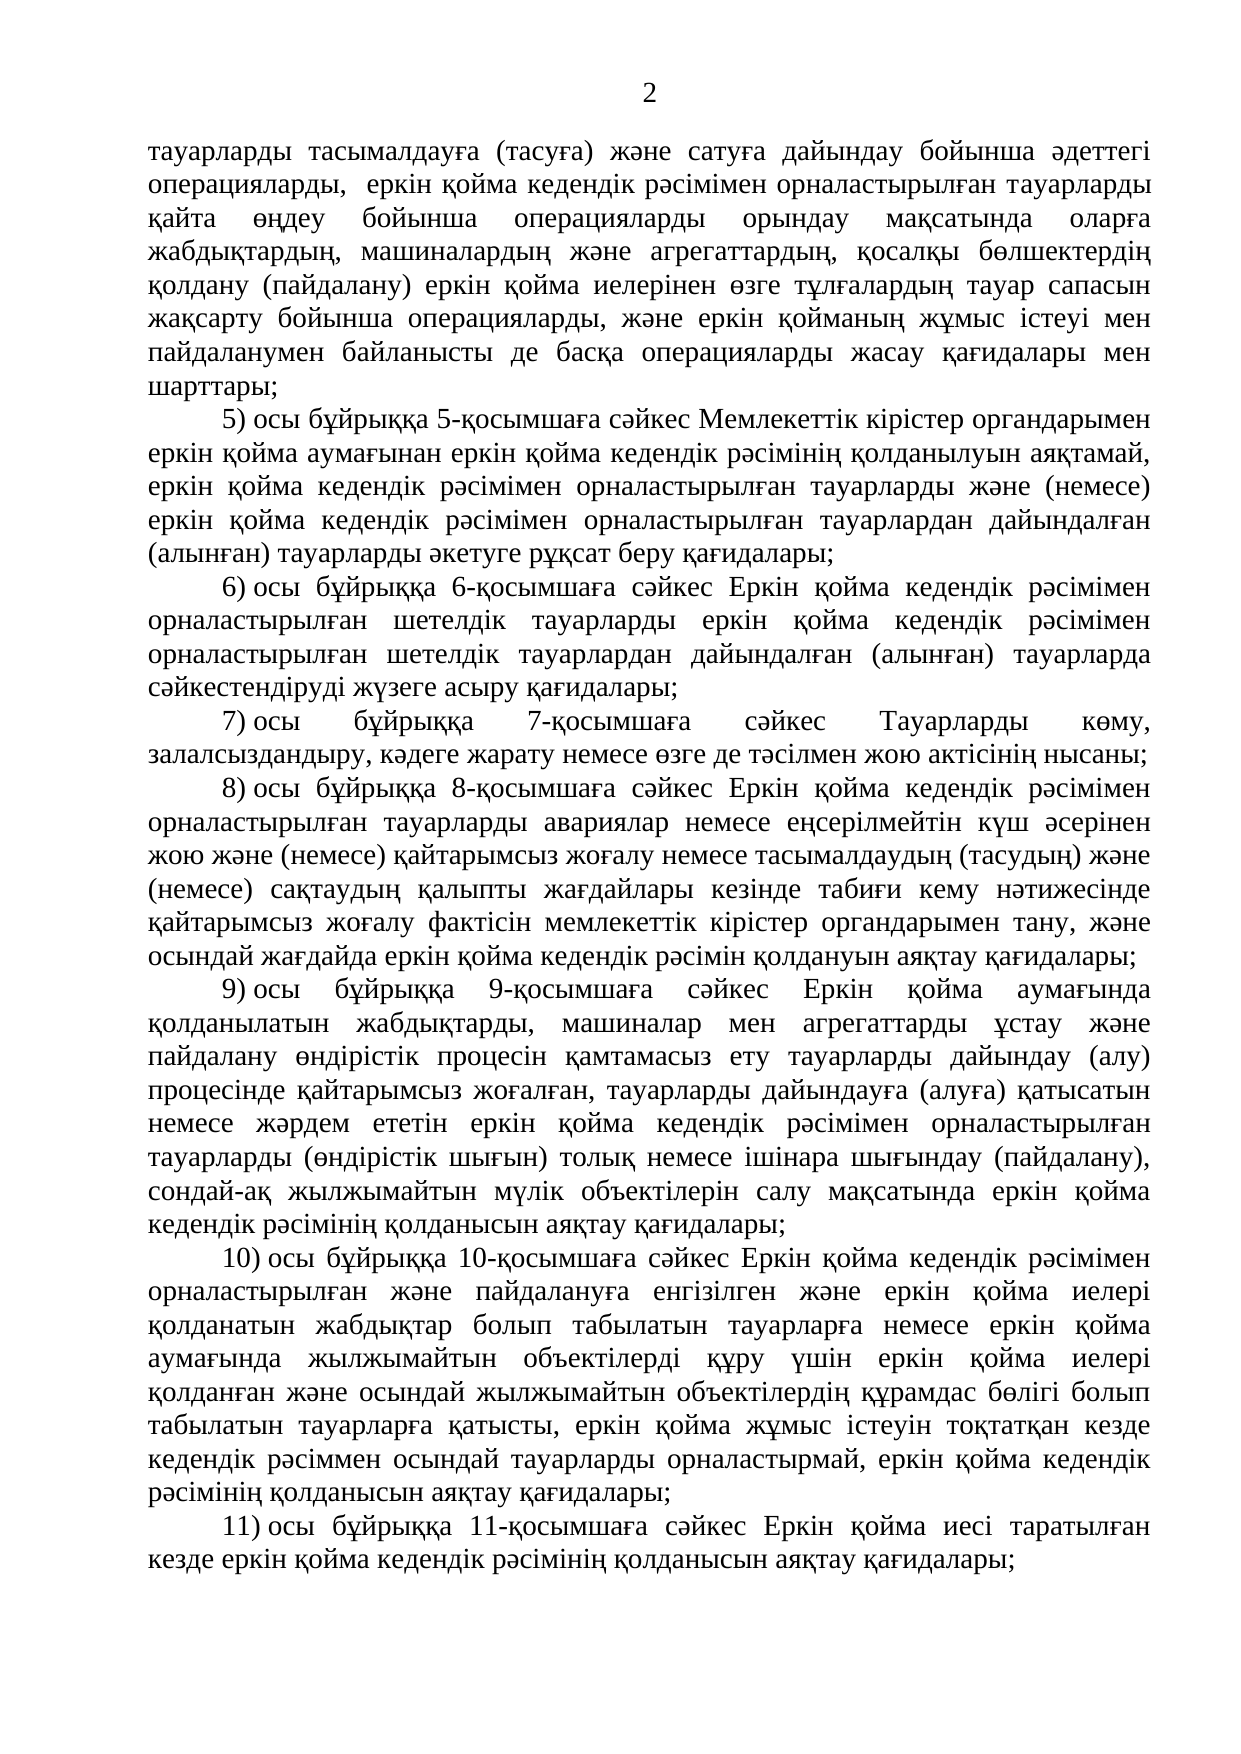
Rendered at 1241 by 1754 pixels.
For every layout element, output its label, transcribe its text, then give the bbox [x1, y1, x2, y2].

text 8) осы бұйрыққа 8-қосымшаға сәйкес Еркін қойма кедендік рәсімімен орналастырылған тауарларды авариялар немесе еңсерілмейтін күш әсерінен жою және (немесе) қайтарымсыз жоғалу немесе тасымалдаудың (тасудың) және (немесе) сақтаудың қалыпты жағдайлары кезінде табиғи кему нәтижесінде қайтарымсыз жоғалу фактісін мемлекеттік кірістер органдарымен тану, және осындай жағдайда еркін қойма кедендік рәсімін қолдануын аяқтау қағидалары; [148, 770, 1152, 971]
text 11) осы бұйрыққа 11-қосымшаға сәйкес Еркін қойма иесі таратылған кезде еркін қойма кедендік рәсімінің қолданысын аяқтау қағидалары; [148, 1508, 1152, 1575]
text 6) осы бұйрыққа 6-қосымшаға сәйкес Еркін қойма кедендік рәсімімен орналастырылған шетелдік тауарларды еркін қойма кедендік рәсімімен орналастырылған шетелдік тауарлардан дайындалған (алынған) тауарларда сәйкестендіруді жүзеге асыру қағидалары; [148, 569, 1152, 703]
text 9) осы бұйрыққа 9-қосымшаға сәйкес Еркін қойма аумағында қолданылатын жабдықтарды, машиналар мен агрегаттарды ұстау және пайдалану өндірістік процесін қамтамасыз ету тауарларды дайындау (алу) процесінде қайтарымсыз жоғалған, тауарларды дайындауға (алуға) қатысатын немесе жәрдем ететін еркін қойма кедендік рәсімімен орналастырылған тауарларды (өндірістік шығын) толық немесе ішінара шығындау (пайдалану), сондай-ақ жылжымайтын мүлік объектілерін салу мақсатында еркін қойма кедендік рәсімінің қолданысын аяқтау қағидалары; [148, 971, 1152, 1240]
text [148, 133, 1152, 401]
text 5) осы бұйрыққа 5-қосымшаға сәйкес Мемлекеттік кірістер органдарымен еркін қойма аумағынан еркін қойма кедендік рәсімінің қолданылуын аяқтамай, еркін қойма кедендік рәсімімен орналастырылған тауарларды және (немесе) еркін қойма кедендік рәсімімен орналастырылған тауарлардан дайындалған (алынған) тауарларды әкетуге рұқсат беру қағидалары; [148, 401, 1152, 569]
text 10) осы бұйрыққа 10-қосымшаға сәйкес Еркін қойма кедендік рәсімімен орналастырылған және пайдалануға енгізілген және еркін қойма иелері қолданатын жабдықтар болып табылатын тауарларға немесе еркін қойма аумағында жылжымайтын объектілерді құру үшін еркін қойма иелері қолданған және осындай жылжымайтын объектілердің құрамдас бөлігі болып табылатын тауарларға қатысты, еркін қойма жұмыс істеуін тоқтатқан кезде кедендік рәсіммен осындай тауарларды орналастырмай, еркін қойма кедендік рәсімінің қолданысын аяқтау қағидалары; [148, 1240, 1152, 1508]
text 7) осы бұйрыққа 7-қосымшаға сәйкес Тауарларды көму, залалсыздандыру, кәдеге жарату немесе өзге де тәсілмен жою актісінің нысаны; [148, 703, 1152, 770]
